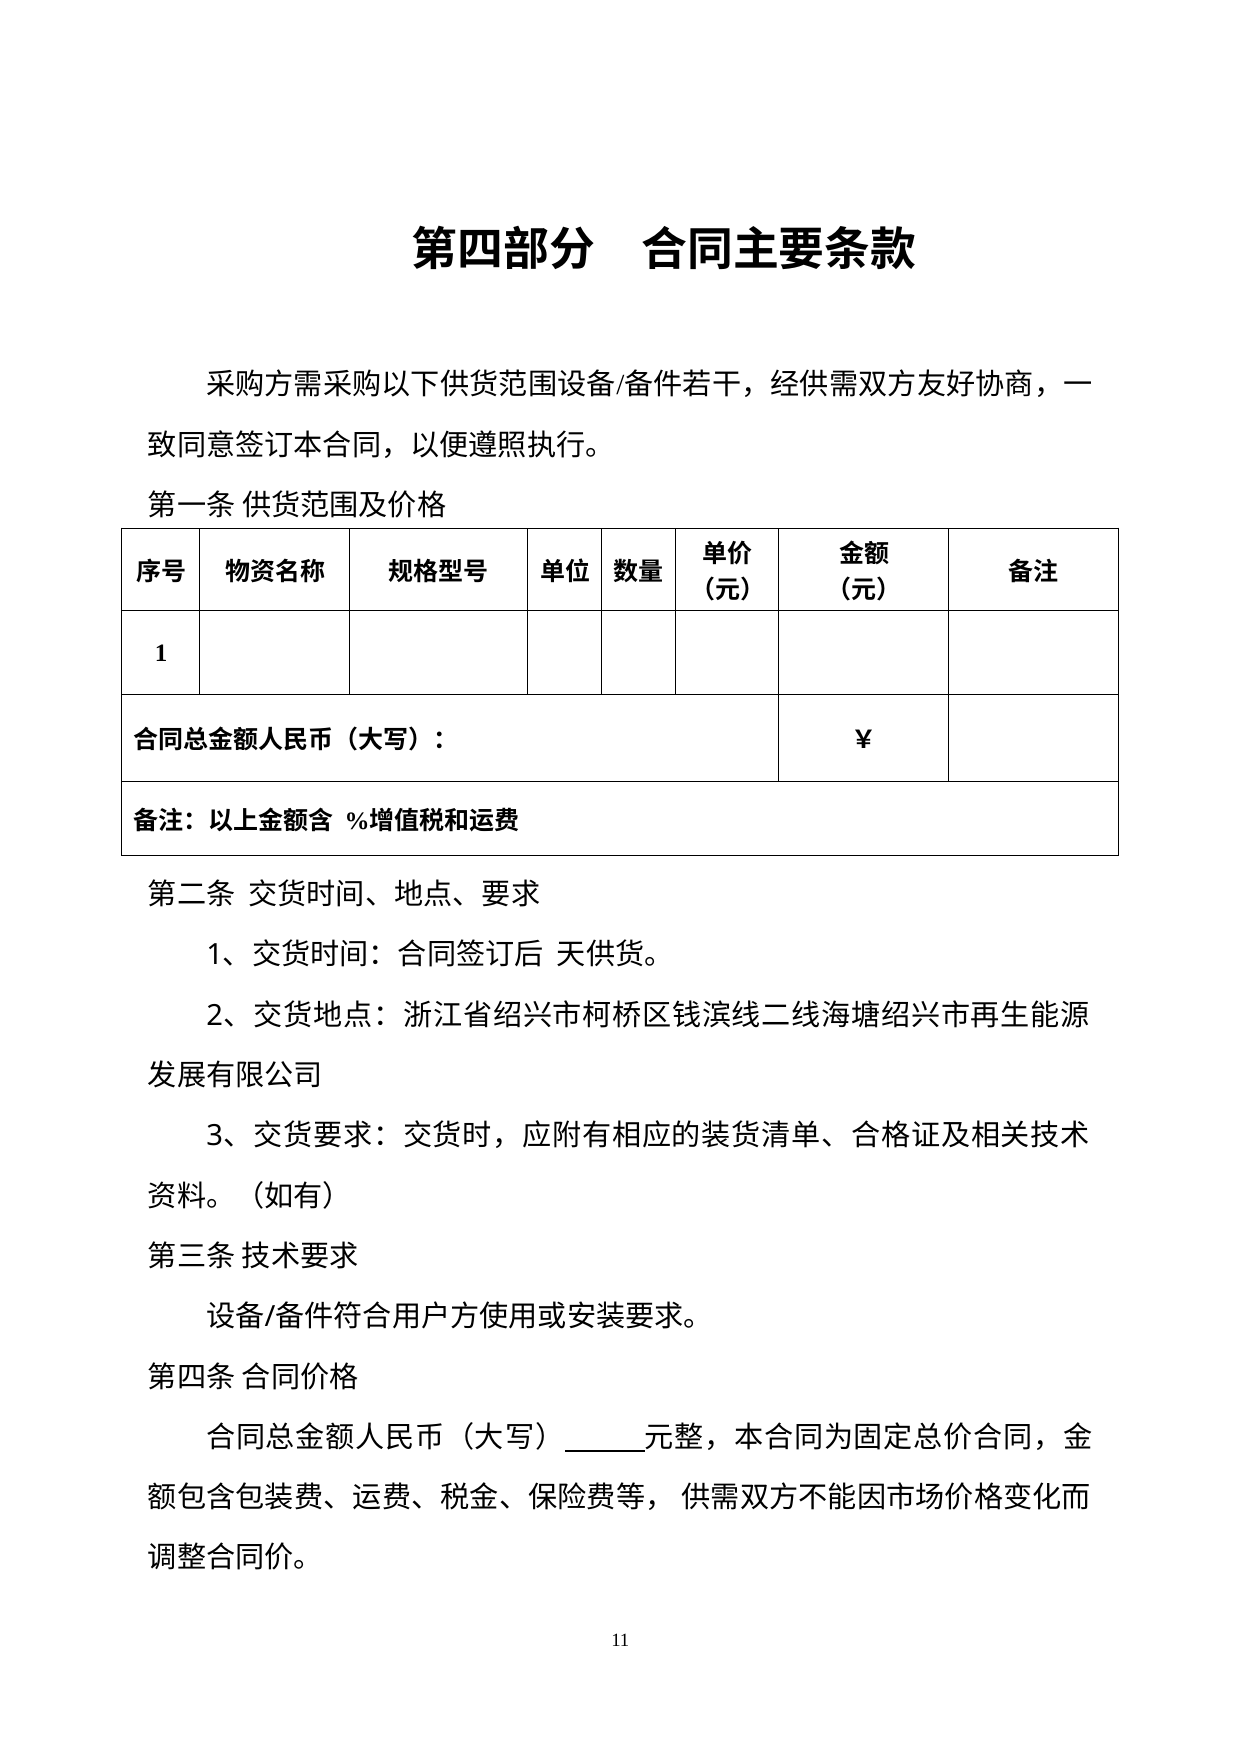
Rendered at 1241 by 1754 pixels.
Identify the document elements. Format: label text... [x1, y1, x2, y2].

text 设备/备件符合用户方使用或安装要求。 [148, 1278, 1092, 1339]
list 第四条 合同价格 [148, 1339, 1092, 1399]
table_cell 合同总金额人民币（大写）： [122, 695, 778, 781]
list 第三条 技术要求 [148, 1218, 1092, 1278]
table_header 规格型号 [350, 529, 527, 610]
table_cell [676, 611, 778, 693]
subtitle 合同主要条款 [235, 213, 1092, 279]
table_header 单价 （元） [676, 529, 778, 610]
table_cell 1 [122, 611, 199, 693]
text 1、交货时间：合同签订后 天供货。 [148, 917, 1092, 977]
table_cell [602, 611, 675, 693]
table_header 数量 [602, 529, 675, 610]
table_cell [528, 611, 601, 693]
table_header 金额 （元） [779, 529, 948, 610]
table_header 物资名称 [200, 529, 349, 610]
table_cell [949, 695, 1118, 781]
table_cell [350, 611, 527, 693]
table_cell ￥ [779, 695, 948, 781]
table_cell 备注：以上金额含 %增值税和运费 [122, 782, 1118, 855]
list 第一条 供货范围及价格 [148, 467, 1092, 527]
text 采购方需采购以下供货范围设备/备件若干，经供需双方友好协商，一致同意签订本合同，以便遵照执行。 [148, 347, 1092, 467]
table_header 备注 [949, 529, 1118, 610]
table_cell [949, 611, 1118, 693]
text 合同总金额人民币（大写） 元整，本合同为固定总价合同，金额包含包装费、运费、税金、保险费等， 供需双方不能因市场价格变化而调整合同价。 [148, 1399, 1092, 1580]
table_header 单位 [528, 529, 601, 610]
text 2、交货地点：浙江省绍兴市柯桥区钱滨线二线海塘绍兴市再生能源发展有限公司 [148, 977, 1092, 1097]
table_cell [200, 611, 349, 693]
list 第二条 交货时间、地点、要求 [148, 856, 1092, 917]
table_header 序号 [122, 529, 199, 610]
text 3、交货要求：交货时，应附有相应的装货清单、合格证及相关技术资料。（如有） [148, 1097, 1092, 1218]
table_cell [779, 611, 948, 693]
